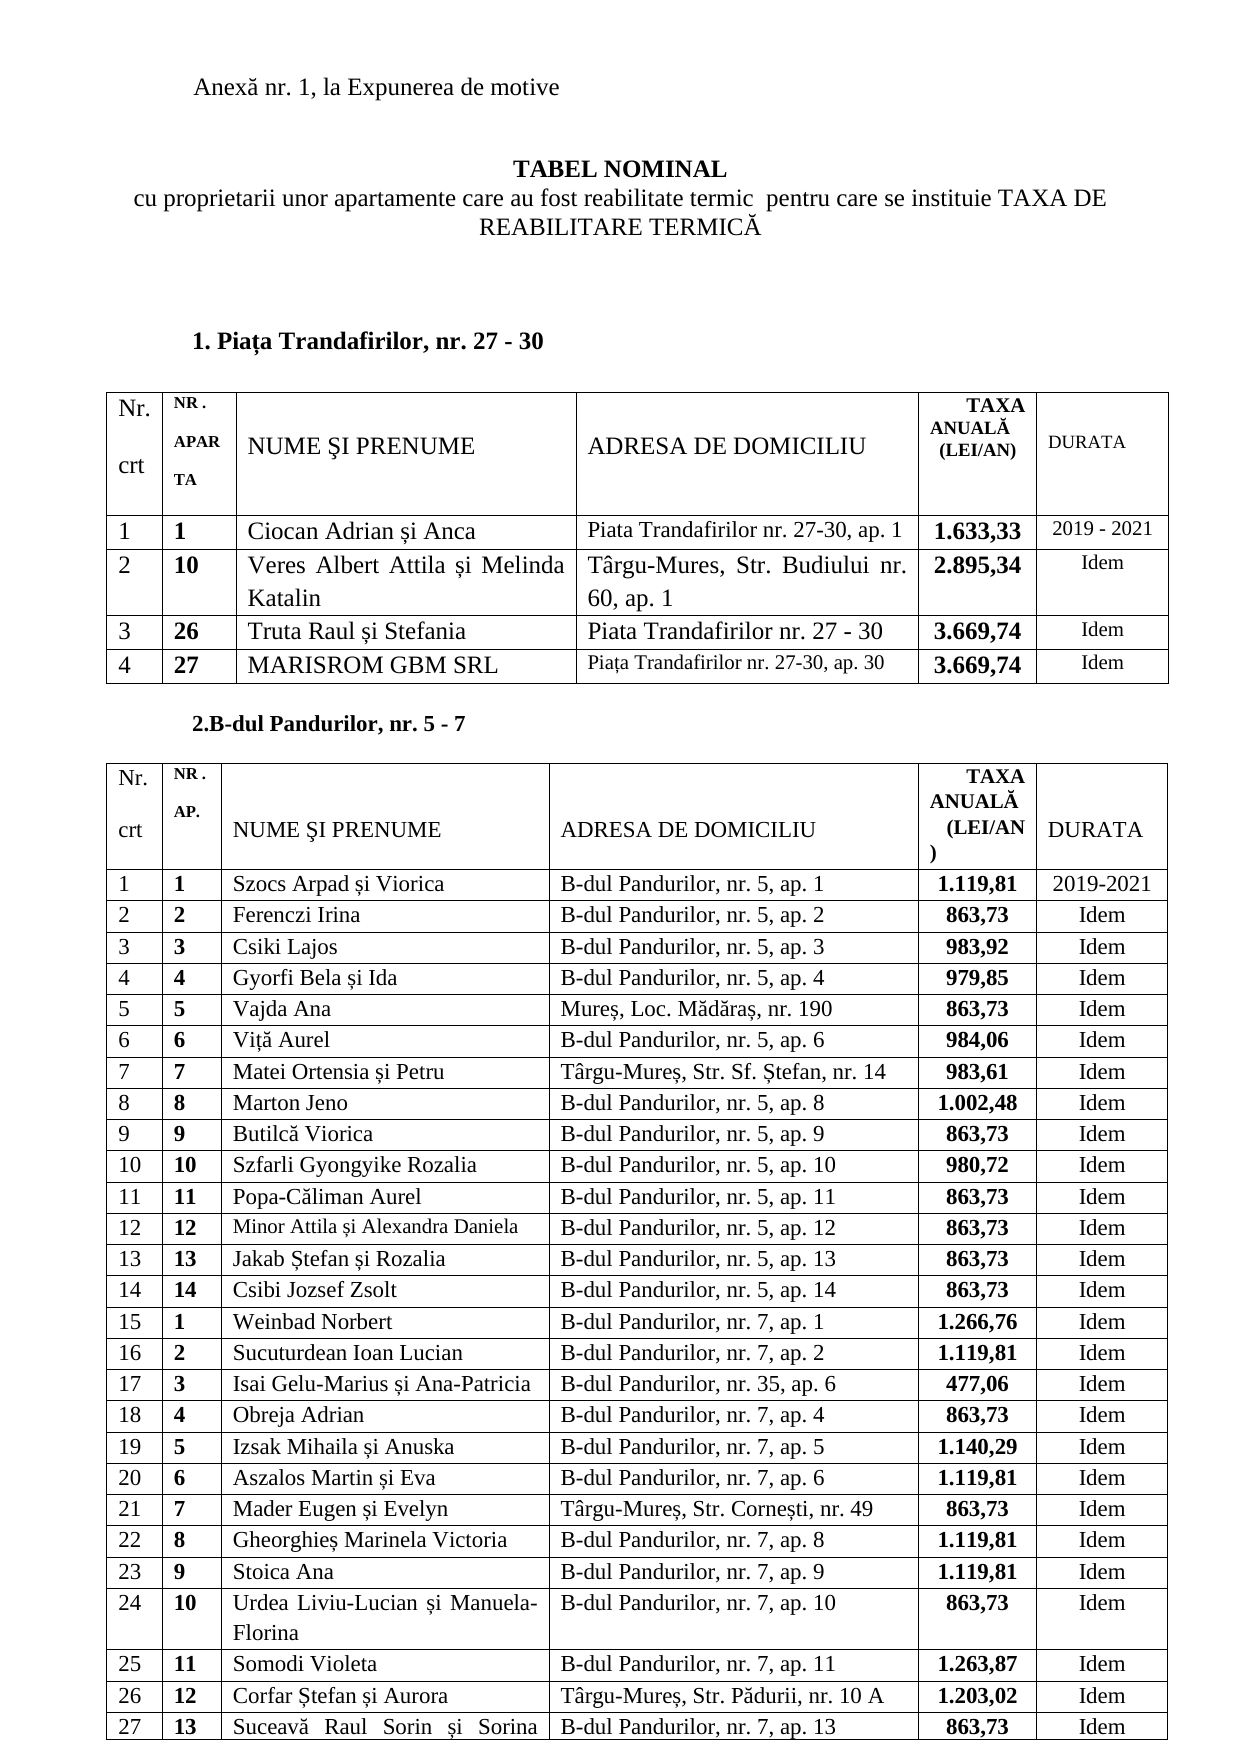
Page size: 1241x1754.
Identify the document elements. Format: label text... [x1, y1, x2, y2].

table_cell 4 [107, 650, 162, 683]
table_cell 15 [107, 1308, 162, 1338]
table_cell B-dul Pandurilor, nr. 5, ap. 13 [550, 1245, 918, 1275]
table_header NR . APARTA [163, 393, 236, 515]
table_cell 863,73 [919, 1589, 1036, 1649]
table_cell B-dul Pandurilor, nr. 7, ap. 5 [550, 1433, 918, 1463]
table_cell Idem [1037, 1339, 1167, 1369]
table_cell Veres Albert Attila și Melinda Katalin [237, 550, 576, 615]
table_cell Piata Trandafirilor nr. 27-30, ap. 1 [577, 516, 918, 549]
table_cell 22 [107, 1526, 162, 1557]
table_cell 1 [163, 870, 221, 900]
table_cell Weinbad Norbert [222, 1308, 549, 1338]
table_cell 983,92 [919, 933, 1036, 963]
table_cell 14 [107, 1276, 162, 1307]
table_cell 863,73 [919, 901, 1036, 932]
table_cell B-dul Pandurilor, nr. 35, ap. 6 [550, 1370, 918, 1400]
table_header NR . AP. [163, 764, 221, 869]
table_cell 1 [163, 516, 236, 549]
table_cell Jakab Ștefan și Rozalia [222, 1245, 549, 1275]
table_cell Szocs Arpad și Viorica [222, 870, 549, 900]
table_cell 1.119,81 [919, 1339, 1036, 1369]
table_cell B-dul Pandurilor, nr. 5, ap. 2 [550, 901, 918, 932]
table_cell 1 [107, 516, 162, 549]
table_cell Gheorghieș Marinela Victoria [222, 1526, 549, 1557]
table_cell Idem [1037, 1650, 1167, 1681]
table_cell Stoica Ana [222, 1558, 549, 1588]
table_cell 1.002,48 [919, 1089, 1036, 1119]
table_cell Idem [1037, 1120, 1167, 1150]
table_cell 6 [163, 1464, 221, 1494]
table_cell 14 [163, 1276, 221, 1307]
table_cell Idem [1037, 1433, 1167, 1463]
table_cell MARISROM GBM SRL [237, 650, 576, 683]
table_cell B-dul Pandurilor, nr. 7, ap. 10 [550, 1589, 918, 1649]
text cu proprietarii unor apartamente care au fost reabilitate termic pentru care se instituie TAXA DE REABILITARE TERMICĂ [118, 183, 1122, 240]
table_header DURATA [1037, 764, 1167, 869]
table_cell 1.263,87 [919, 1650, 1036, 1681]
table_cell Idem [1037, 650, 1168, 683]
table_cell 18 [107, 1401, 162, 1432]
table_cell Idem [1037, 1308, 1167, 1338]
table_cell 3 [107, 933, 162, 963]
table_header TAXA ANUALĂ (LEI/AN) [919, 393, 1036, 515]
table_cell Gyorfi Bela și Ida [222, 964, 549, 994]
table_cell 12 [107, 1214, 162, 1244]
table_cell Idem [1037, 1401, 1167, 1432]
table_cell 1.266,76 [919, 1308, 1036, 1338]
table_cell Idem [1037, 1682, 1167, 1712]
table_cell 1 [163, 1308, 221, 1338]
table_cell Piața Trandafirilor nr. 27-30, ap. 30 [577, 650, 918, 683]
table_cell Idem [1037, 1214, 1167, 1244]
table_cell 2 [107, 901, 162, 932]
table_cell 2 [107, 550, 162, 615]
table_cell 11 [163, 1650, 221, 1681]
table_cell 7 [163, 1058, 221, 1088]
table_cell Mader Eugen și Evelyn [222, 1495, 549, 1525]
table_cell 9 [107, 1120, 162, 1150]
table_cell Ferenczi Irina [222, 901, 549, 932]
table_cell 1.633,33 [919, 516, 1036, 549]
table_cell Aszalos Martin și Eva [222, 1464, 549, 1494]
table_header NUME ŞI PRENUME [237, 393, 576, 515]
table_cell Târgu-Mures, Str. Budiului nr. 60, ap. 1 [577, 550, 918, 615]
table_cell 10 [163, 1151, 221, 1182]
table_cell B-dul Pandurilor, nr. 7, ap. 9 [550, 1558, 918, 1588]
table_cell B-dul Pandurilor, nr. 5, ap. 11 [550, 1183, 918, 1213]
table_cell 4 [163, 1401, 221, 1432]
table_cell Mureș, Loc. Mădăraș, nr. 190 [550, 995, 918, 1025]
table_cell B-dul Pandurilor, nr. 7, ap. 1 [550, 1308, 918, 1338]
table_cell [222, 1713, 549, 1739]
table_cell Idem [1037, 1026, 1167, 1057]
table_cell 13 [107, 1245, 162, 1275]
table_cell Idem [1037, 1464, 1167, 1494]
table_cell 16 [107, 1339, 162, 1369]
table_cell Idem [1037, 1558, 1167, 1588]
table_cell Idem [1037, 1370, 1167, 1400]
table_cell 5 [163, 1433, 221, 1463]
table_cell 12 [163, 1214, 221, 1244]
table_cell Idem [1037, 1151, 1167, 1182]
table_cell 863,73 [919, 995, 1036, 1025]
table_cell B-dul Pandurilor, nr. 7, ap. 2 [550, 1339, 918, 1369]
table_cell Urdea Liviu-Lucian și Manuela-Florina [222, 1589, 549, 1649]
table_cell Târgu-Mureș, Str. Cornești, nr. 49 [550, 1495, 918, 1525]
table_cell Izsak Mihaila și Anuska [222, 1433, 549, 1463]
table_cell Matei Ortensia și Petru [222, 1058, 549, 1088]
table_cell B-dul Pandurilor, nr. 5, ap. 1 [550, 870, 918, 900]
table_cell 17 [107, 1370, 162, 1400]
table_cell 1.119,81 [919, 1526, 1036, 1557]
table_cell 863,73 [919, 1214, 1036, 1244]
table_cell Somodi Violeta [222, 1650, 549, 1681]
table_cell 3 [163, 1370, 221, 1400]
table_cell Vajda Ana [222, 995, 549, 1025]
table_cell B-dul Pandurilor, nr. 7, ap. 8 [550, 1526, 918, 1557]
table_cell 12 [163, 1682, 221, 1712]
table_cell 11 [163, 1183, 221, 1213]
table_cell Piata Trandafirilor nr. 27 - 30 [577, 616, 918, 649]
table_cell 979,85 [919, 964, 1036, 994]
table_cell 27 [163, 650, 236, 683]
table_header ADRESA DE DOMICILIU [550, 764, 918, 869]
table_cell 1.119,81 [919, 870, 1036, 900]
table_cell Idem [1037, 1183, 1167, 1213]
table_cell B-dul Pandurilor, nr. 5, ap. 10 [550, 1151, 918, 1182]
table_cell 24 [107, 1589, 162, 1649]
table_cell 4 [107, 964, 162, 994]
table_cell B-dul Pandurilor, nr. 5, ap. 14 [550, 1276, 918, 1307]
table_cell Sucuturdean Ioan Lucian [222, 1339, 549, 1369]
table_cell Marton Jeno [222, 1089, 549, 1119]
table_cell B-dul Pandurilor, nr. 5, ap. 6 [550, 1026, 918, 1057]
table_header TAXA ANUALĂ (LEI/AN) [919, 764, 1036, 869]
table_cell B-dul Pandurilor, nr. 5, ap. 3 [550, 933, 918, 963]
table_cell 2019 - 2021 [1037, 516, 1168, 549]
table_cell Csiki Lajos [222, 933, 549, 963]
table_cell 19 [107, 1433, 162, 1463]
table_cell Isai Gelu-Marius și Ana-Patricia [222, 1370, 549, 1400]
table_cell 26 [163, 616, 236, 649]
table_cell Idem [1037, 1058, 1167, 1088]
table_cell Idem [1037, 1245, 1167, 1275]
table_cell 3 [107, 616, 162, 649]
table_cell Idem [1037, 901, 1167, 932]
text 2.B-dul Pandurilor, nr. 5 - 7 [156, 710, 1122, 736]
table_cell Obreja Adrian [222, 1401, 549, 1432]
text 1. Piața Trandafirilor, nr. 27 - 30 [118, 326, 1122, 355]
table_cell 7 [163, 1495, 221, 1525]
table_cell 5 [163, 995, 221, 1025]
table_cell 984,06 [919, 1026, 1036, 1057]
table_cell 2 [163, 1339, 221, 1369]
table_cell 27 [107, 1713, 162, 1739]
table_cell Idem [1037, 1495, 1167, 1525]
table_cell Csibi Jozsef Zsolt [222, 1276, 549, 1307]
table_cell 4 [163, 964, 221, 994]
table_cell 863,73 [919, 1495, 1036, 1525]
table_cell Idem [1037, 1589, 1167, 1649]
table_cell Idem [1037, 616, 1168, 649]
table_cell Târgu-Mureș, Str. Pădurii, nr. 10 A [550, 1682, 918, 1712]
table_cell B-dul Pandurilor, nr. 5, ap. 8 [550, 1089, 918, 1119]
table_cell 13 [163, 1713, 221, 1739]
table_cell B-dul Pandurilor, nr. 5, ap. 4 [550, 964, 918, 994]
table_cell 863,73 [919, 1120, 1036, 1150]
table_cell Idem [1037, 1526, 1167, 1557]
table_cell Ciocan Adrian și Anca [237, 516, 576, 549]
table_cell 8 [163, 1089, 221, 1119]
table_cell 1 [107, 870, 162, 900]
table_header Nr. crt [107, 764, 162, 869]
table_cell Butilcă Viorica [222, 1120, 549, 1150]
table_cell Idem [1037, 1276, 1167, 1307]
table_cell 3.669,74 [919, 650, 1036, 683]
table_cell Minor Attila și Alexandra Daniela [222, 1214, 549, 1244]
table_cell B-dul Pandurilor, nr. 7, ap. 4 [550, 1401, 918, 1432]
table_cell 6 [163, 1026, 221, 1057]
table_cell 5 [107, 995, 162, 1025]
table_cell 7 [107, 1058, 162, 1088]
table_header NUME ŞI PRENUME [222, 764, 549, 869]
table_cell 8 [107, 1089, 162, 1119]
table_cell 3.669,74 [919, 616, 1036, 649]
table_cell 863,73 [919, 1276, 1036, 1307]
table_cell 863,73 [919, 1183, 1036, 1213]
table_cell 863,73 [919, 1401, 1036, 1432]
table_cell Idem [1037, 964, 1167, 994]
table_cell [550, 1713, 918, 1739]
table_cell 980,72 [919, 1151, 1036, 1182]
table_cell B-dul Pandurilor, nr. 5, ap. 9 [550, 1120, 918, 1150]
table_cell 2019-2021 [1037, 870, 1167, 900]
table_cell 8 [163, 1526, 221, 1557]
table_cell 26 [107, 1682, 162, 1712]
text Anexă nr. 1, la Expunerea de motive [118, 72, 1122, 100]
table_cell Idem [1037, 933, 1167, 963]
table_cell 13 [163, 1245, 221, 1275]
table_cell 1.119,81 [919, 1558, 1036, 1588]
table_header DURATA [1037, 393, 1168, 515]
table_cell 2 [163, 901, 221, 932]
table_header Nr. crt [107, 393, 162, 515]
table_cell 10 [163, 550, 236, 615]
table_cell 1.203,02 [919, 1682, 1036, 1712]
table_cell 477,06 [919, 1370, 1036, 1400]
table_cell 9 [163, 1558, 221, 1588]
table_cell Târgu-Mureș, Str. Sf. Ștefan, nr. 14 [550, 1058, 918, 1088]
table_cell B-dul Pandurilor, nr. 5, ap. 12 [550, 1214, 918, 1244]
table_cell B-dul Pandurilor, nr. 7, ap. 11 [550, 1650, 918, 1681]
table_cell B-dul Pandurilor, nr. 7, ap. 6 [550, 1464, 918, 1494]
table_cell 10 [107, 1151, 162, 1182]
table_cell 10 [163, 1589, 221, 1649]
table_cell 863,73 [919, 1713, 1036, 1739]
table_cell Corfar Ștefan și Aurora [222, 1682, 549, 1712]
table_cell Viță Aurel [222, 1026, 549, 1057]
table_cell Truta Raul și Stefania [237, 616, 576, 649]
table_cell Idem [1037, 995, 1167, 1025]
table_cell 21 [107, 1495, 162, 1525]
table_cell 25 [107, 1650, 162, 1681]
table_cell 2.895,34 [919, 550, 1036, 615]
table_cell 1.140,29 [919, 1433, 1036, 1463]
table_cell Popa-Căliman Aurel [222, 1183, 549, 1213]
table_cell 6 [107, 1026, 162, 1057]
table_cell 20 [107, 1464, 162, 1494]
table_cell Szfarli Gyongyike Rozalia [222, 1151, 549, 1182]
table_cell Idem [1037, 1089, 1167, 1119]
table_cell 983,61 [919, 1058, 1036, 1088]
table_cell 9 [163, 1120, 221, 1150]
table_cell 3 [163, 933, 221, 963]
table_cell 11 [107, 1183, 162, 1213]
table_cell 23 [107, 1558, 162, 1588]
table_cell 1.119,81 [919, 1464, 1036, 1494]
text TABEL NOMINAL [118, 154, 1122, 183]
table_header ADRESA DE DOMICILIU [577, 393, 918, 515]
table_cell 863,73 [919, 1245, 1036, 1275]
table_cell Idem [1037, 550, 1168, 615]
table_cell Idem [1037, 1713, 1167, 1739]
